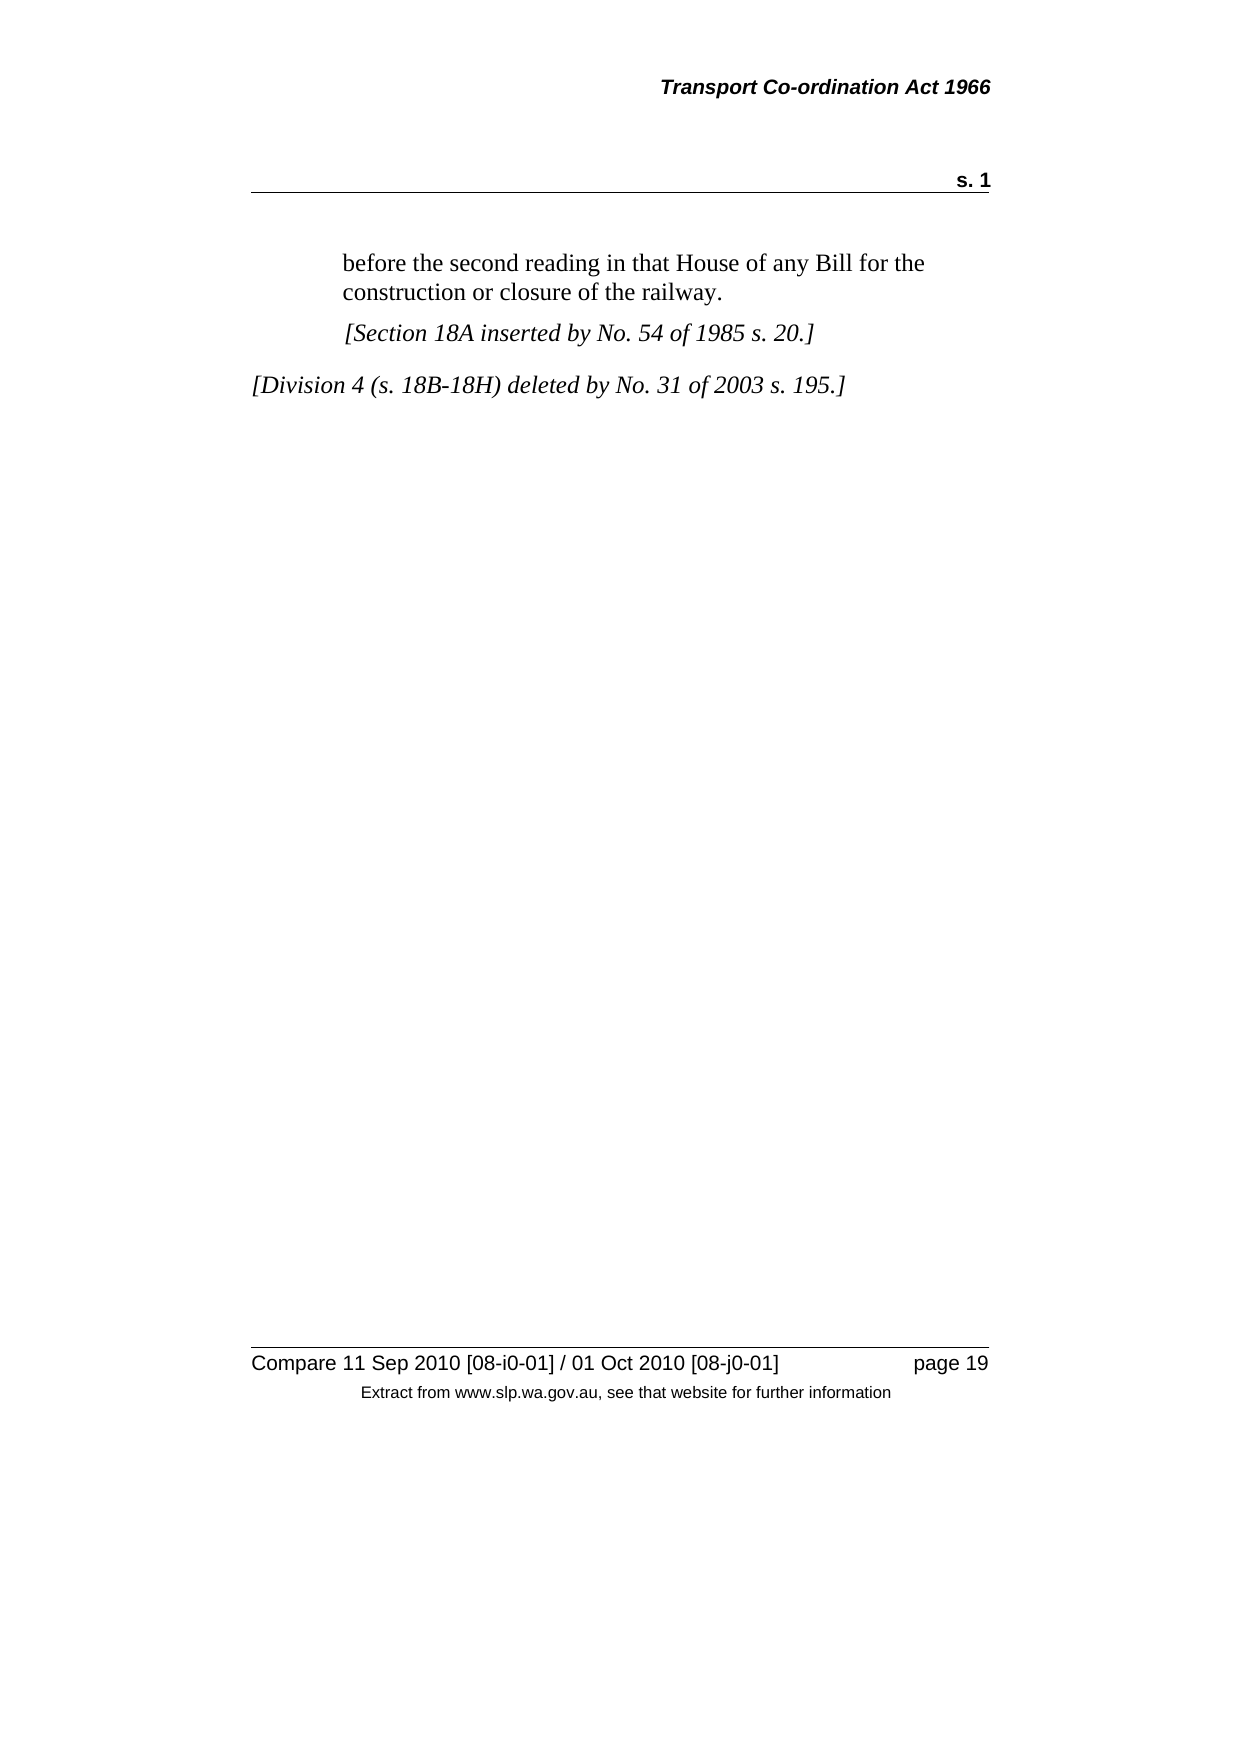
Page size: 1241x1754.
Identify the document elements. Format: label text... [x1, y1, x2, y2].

text [Section 18A inserted by No. 54 of 1985 s. 20.] [251, 318, 989, 347]
text [Division 4 (s. 18B-18H) deleted by No. 31 of 2003 s. 195.] [251, 370, 989, 398]
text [251, 248, 989, 306]
